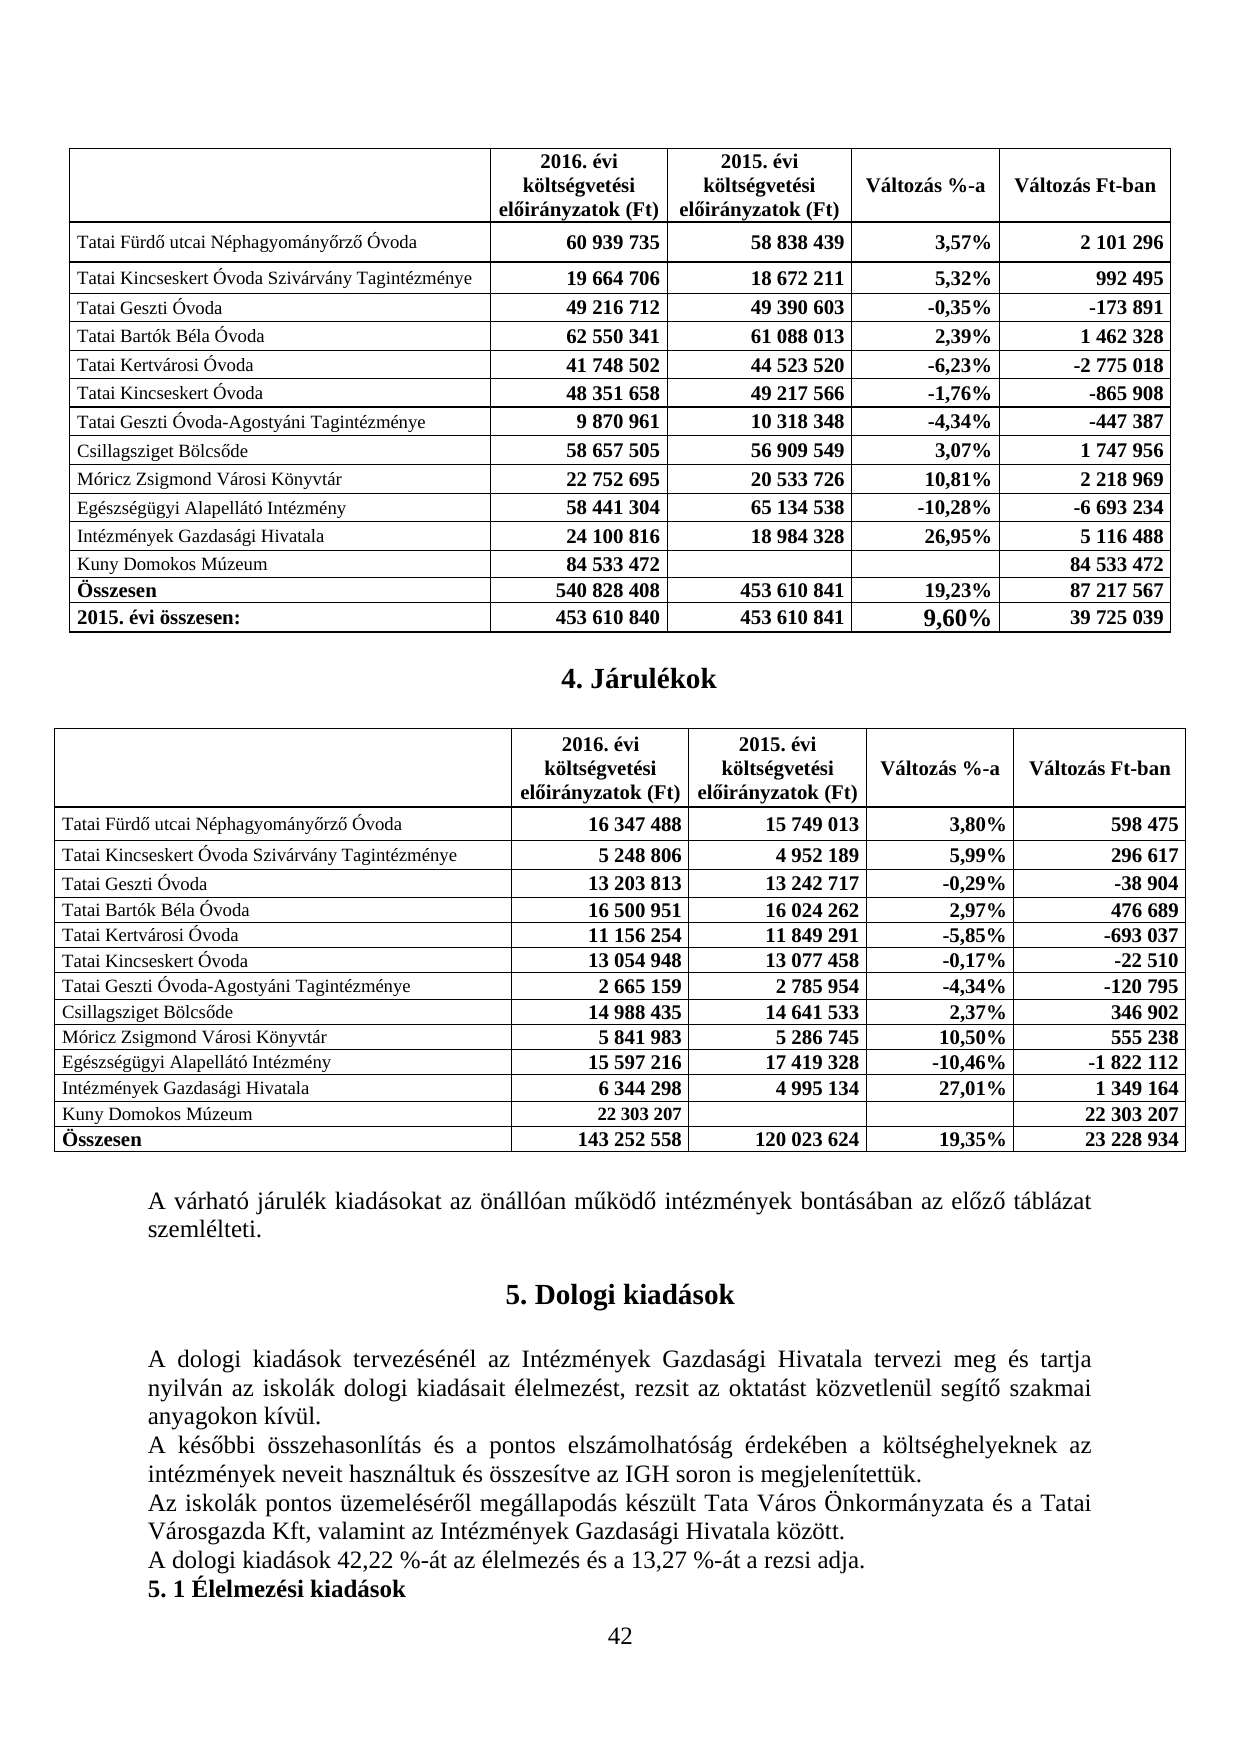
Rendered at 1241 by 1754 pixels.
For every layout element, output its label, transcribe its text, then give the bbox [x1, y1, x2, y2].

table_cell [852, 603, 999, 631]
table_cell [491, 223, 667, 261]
text A dologi kiadások tervezésénél az Intézmények Gazdasági Hivatala tervezi meg és tartja nyilván az iskolák dologi kiadásait élelmezést, rezsit az oktatást közvetlenül segítő szakmai anyagokon kívül. [148, 1344, 1093, 1430]
text A várható járulék kiadásokat az önállóan működő intézmények bontásában az előző táblázat szemlélteti. [148, 1186, 1093, 1243]
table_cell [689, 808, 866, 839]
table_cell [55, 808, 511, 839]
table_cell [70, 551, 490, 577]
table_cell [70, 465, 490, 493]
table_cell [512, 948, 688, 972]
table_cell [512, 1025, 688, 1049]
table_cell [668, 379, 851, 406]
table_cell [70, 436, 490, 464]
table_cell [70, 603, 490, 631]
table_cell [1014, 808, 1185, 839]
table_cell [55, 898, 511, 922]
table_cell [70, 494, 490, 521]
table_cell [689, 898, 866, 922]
text Az iskolák pontos üzemeléséről megállapodás készült Tata Város Önkormányzata és a Tatai Városgazda Kft, valamint az Intézmények Gazdasági Hivatala között. [148, 1488, 1093, 1545]
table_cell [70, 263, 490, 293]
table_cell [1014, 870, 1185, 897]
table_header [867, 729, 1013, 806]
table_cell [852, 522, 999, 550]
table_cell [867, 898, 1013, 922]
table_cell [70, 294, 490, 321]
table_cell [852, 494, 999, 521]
text A dologi kiadások 42,22 %-át az élelmezés és a 13,27 %-át a rezsi adja. [148, 1545, 1093, 1574]
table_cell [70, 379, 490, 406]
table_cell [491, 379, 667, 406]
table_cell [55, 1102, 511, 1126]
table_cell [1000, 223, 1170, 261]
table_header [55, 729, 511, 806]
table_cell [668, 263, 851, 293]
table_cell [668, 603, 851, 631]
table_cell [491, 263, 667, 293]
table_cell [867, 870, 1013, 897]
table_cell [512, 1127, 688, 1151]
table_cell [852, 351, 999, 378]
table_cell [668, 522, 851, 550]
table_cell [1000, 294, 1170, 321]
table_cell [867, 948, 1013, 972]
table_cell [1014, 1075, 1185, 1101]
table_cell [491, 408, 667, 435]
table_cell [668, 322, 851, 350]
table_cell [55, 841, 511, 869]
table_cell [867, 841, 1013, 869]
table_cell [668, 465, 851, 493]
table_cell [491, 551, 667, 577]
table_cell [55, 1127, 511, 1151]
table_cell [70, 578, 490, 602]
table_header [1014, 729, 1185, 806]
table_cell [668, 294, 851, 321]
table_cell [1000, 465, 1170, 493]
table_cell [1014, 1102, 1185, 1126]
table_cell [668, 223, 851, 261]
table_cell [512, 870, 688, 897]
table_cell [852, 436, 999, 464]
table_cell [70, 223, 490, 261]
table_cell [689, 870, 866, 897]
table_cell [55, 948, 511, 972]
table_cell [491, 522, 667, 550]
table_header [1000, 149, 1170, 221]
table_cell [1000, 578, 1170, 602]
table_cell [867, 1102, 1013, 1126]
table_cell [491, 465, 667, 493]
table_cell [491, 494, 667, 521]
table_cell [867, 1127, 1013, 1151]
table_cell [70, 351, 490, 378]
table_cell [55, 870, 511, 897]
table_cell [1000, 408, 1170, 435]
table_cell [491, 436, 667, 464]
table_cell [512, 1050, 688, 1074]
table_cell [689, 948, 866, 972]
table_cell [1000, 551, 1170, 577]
text A későbbi összehasonlítás és a pontos elszámolhatóság érdekében a költséghelyeknek az intézmények neveit használtuk és összesítve az IGH soron is megjelenítettük. [148, 1430, 1093, 1488]
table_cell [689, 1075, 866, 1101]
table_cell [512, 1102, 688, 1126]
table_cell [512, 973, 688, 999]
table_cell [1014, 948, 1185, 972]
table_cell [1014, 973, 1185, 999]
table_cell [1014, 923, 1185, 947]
text 5. 1 Élelmezési kiadások [148, 1574, 1093, 1603]
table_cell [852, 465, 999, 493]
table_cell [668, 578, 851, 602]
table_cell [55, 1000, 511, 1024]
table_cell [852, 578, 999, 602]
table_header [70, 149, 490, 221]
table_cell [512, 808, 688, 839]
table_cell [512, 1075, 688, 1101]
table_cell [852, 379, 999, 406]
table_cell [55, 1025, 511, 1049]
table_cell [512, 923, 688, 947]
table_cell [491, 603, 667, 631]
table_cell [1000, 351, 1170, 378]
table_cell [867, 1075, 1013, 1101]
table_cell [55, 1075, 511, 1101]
text 4. Járulékok [185, 661, 1093, 695]
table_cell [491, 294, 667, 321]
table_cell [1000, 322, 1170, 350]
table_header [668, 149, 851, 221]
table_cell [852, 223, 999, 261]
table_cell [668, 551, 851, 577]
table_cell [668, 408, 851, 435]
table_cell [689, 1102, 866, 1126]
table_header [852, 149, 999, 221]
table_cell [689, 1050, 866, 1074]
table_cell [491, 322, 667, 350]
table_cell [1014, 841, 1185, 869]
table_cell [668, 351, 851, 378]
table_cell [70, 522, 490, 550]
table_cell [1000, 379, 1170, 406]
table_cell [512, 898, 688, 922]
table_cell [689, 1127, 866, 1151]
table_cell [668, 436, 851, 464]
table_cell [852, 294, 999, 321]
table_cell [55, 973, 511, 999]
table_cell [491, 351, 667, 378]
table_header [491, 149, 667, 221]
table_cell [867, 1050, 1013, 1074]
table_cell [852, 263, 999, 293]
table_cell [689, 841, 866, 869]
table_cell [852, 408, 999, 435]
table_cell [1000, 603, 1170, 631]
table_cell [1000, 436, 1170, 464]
text 5. Dologi kiadások [148, 1277, 1093, 1310]
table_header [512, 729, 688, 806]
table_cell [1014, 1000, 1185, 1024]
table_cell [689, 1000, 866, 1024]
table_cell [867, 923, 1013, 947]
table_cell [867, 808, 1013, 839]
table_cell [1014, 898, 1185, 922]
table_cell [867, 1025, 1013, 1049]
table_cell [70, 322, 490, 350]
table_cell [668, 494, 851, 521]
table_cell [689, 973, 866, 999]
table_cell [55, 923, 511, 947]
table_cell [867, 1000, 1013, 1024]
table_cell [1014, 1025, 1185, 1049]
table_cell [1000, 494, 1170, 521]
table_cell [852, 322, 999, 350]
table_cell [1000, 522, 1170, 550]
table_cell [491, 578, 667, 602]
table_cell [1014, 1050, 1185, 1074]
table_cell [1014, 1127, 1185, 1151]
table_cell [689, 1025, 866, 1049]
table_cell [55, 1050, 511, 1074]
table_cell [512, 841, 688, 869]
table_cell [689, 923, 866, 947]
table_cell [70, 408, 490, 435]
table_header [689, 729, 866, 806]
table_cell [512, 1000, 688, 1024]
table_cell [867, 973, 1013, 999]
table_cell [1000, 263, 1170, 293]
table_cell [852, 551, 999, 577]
